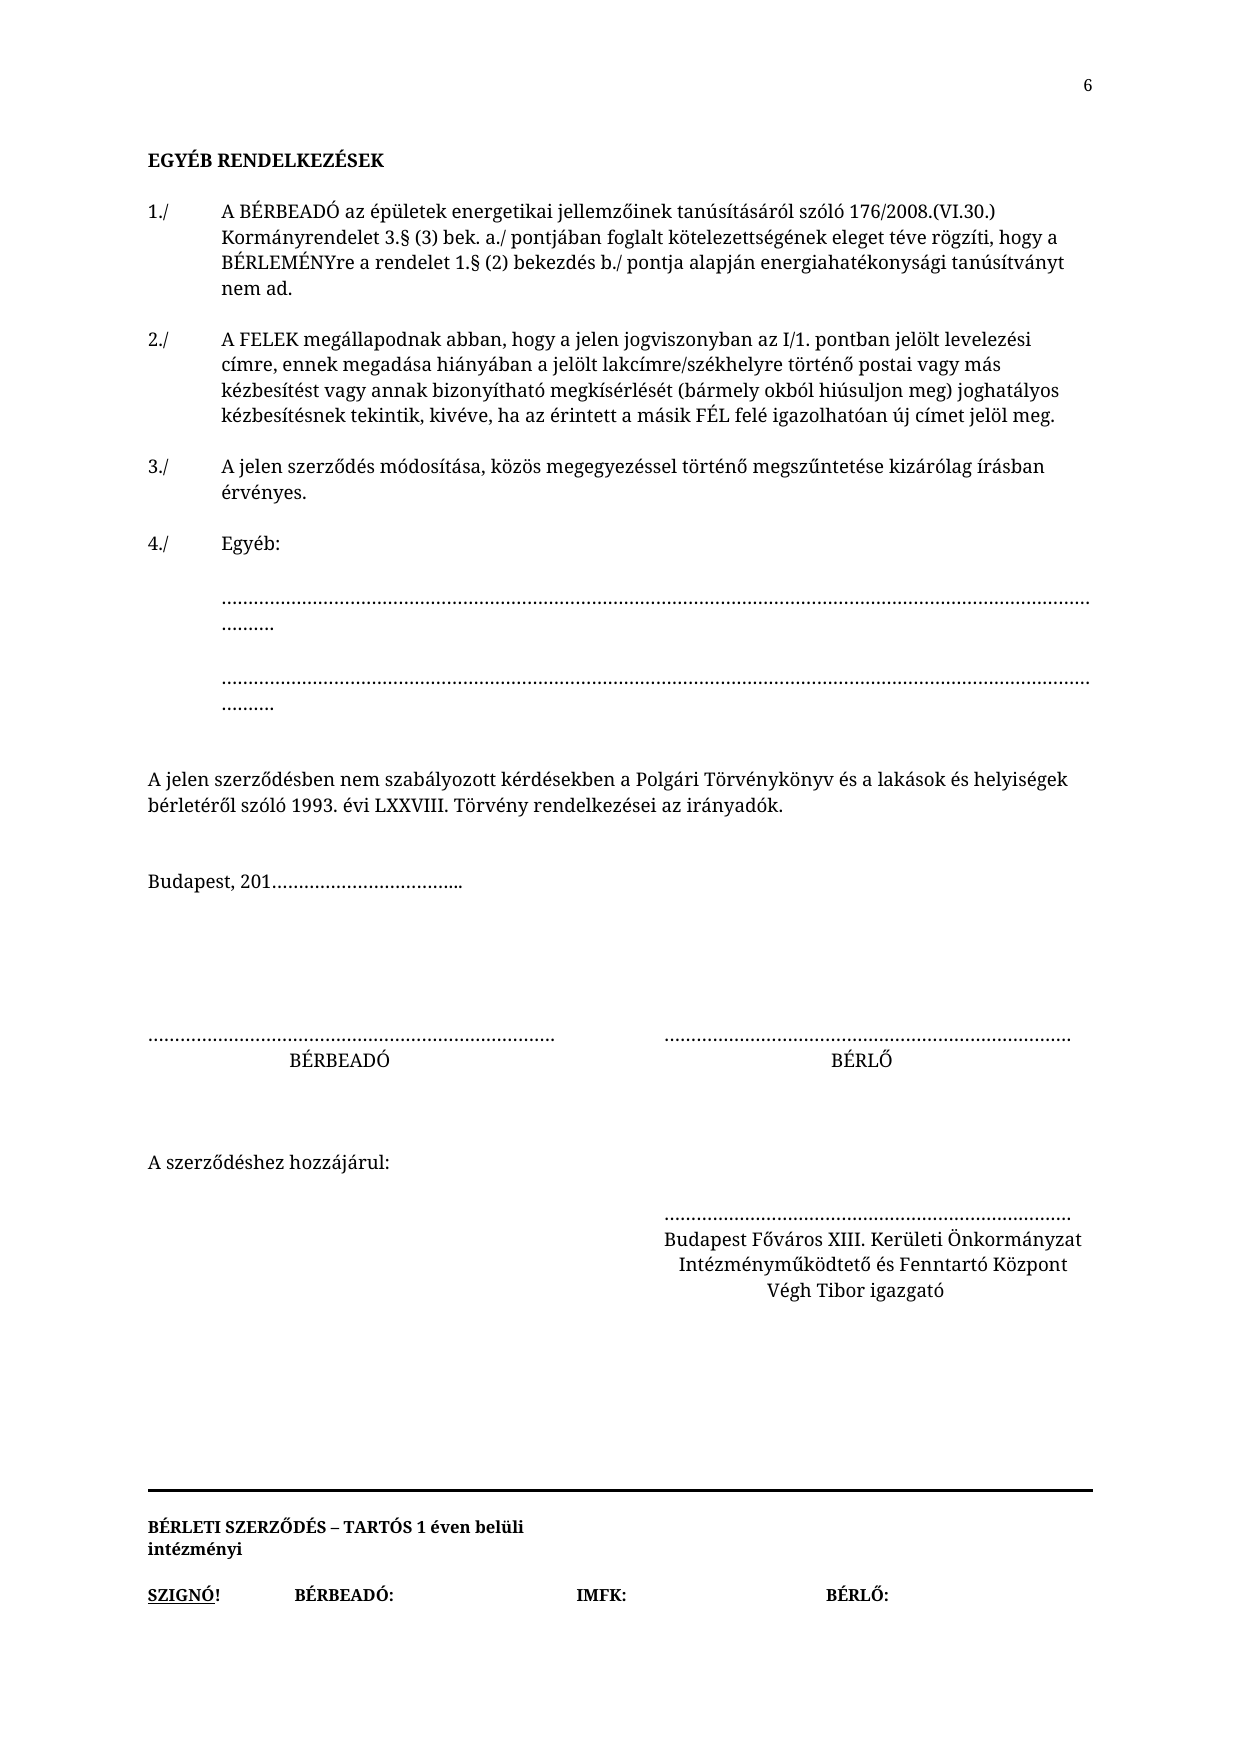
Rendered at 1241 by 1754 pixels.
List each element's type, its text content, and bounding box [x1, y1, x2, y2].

text ………………………………………………………………………………………………………………………………………………………. [148, 556, 1093, 636]
text 2./ A FELEK megállapodnak abban, hogy a jelen jogviszonyban az I/1. pontban jelölt levelezési címre, ennek megadása hiányában a jelölt lakcímre/székhelyre történő postai vagy más kézbesítést vagy annak bizonyítható megkísérlését (bármely okból hiúsuljon meg) joghatályos kézbesítésnek tekintik, kivéve, ha az érintett a másik FÉL felé igazolhatóan új címet jelöl meg. [148, 326, 1093, 428]
text ………………………………………………………………………………………………………………………………………………………. [148, 636, 1093, 716]
text 1./ A BÉRBEADÓ az épületek energetikai jellemzőinek tanúsításáról szóló 176/2008.(VI.30.) Kormányrendelet 3.§ (3) bek. a./ pontjában foglalt kötelezettségének eleget téve rögzíti, hogy a BÉRLEMÉNYre a rendelet 1.§ (2) bekezdés b./ pontja alapján energiahatékonysági tanúsítványt nem ad. [148, 199, 1093, 301]
text EGYÉB RENDELKEZÉSEK [148, 148, 1093, 173]
text 3./ A jelen szerződés módosítása, közös megegyezéssel történő megszűntetése kizárólag írásban érvényes. [148, 454, 1093, 505]
text A szerződéshez hozzájárul: [148, 1149, 1093, 1175]
text Budapest Főváros XIII. Kerületi Önkormányzat [590, 1226, 1093, 1251]
text Végh Tibor igazgató [148, 1277, 1093, 1302]
text 4./ Egyéb: [148, 530, 1093, 556]
text …………………………………………………………………. [590, 1200, 1093, 1226]
text Budapest, 201……………………………... [148, 869, 1093, 894]
text BÉRBEADÓ BÉRLŐ [148, 1047, 1093, 1073]
text …………………………………………………………………. …………………………………………………………………. [148, 1022, 1093, 1047]
text A jelen szerződésben nem szabályozott kérdésekben a Polgári Törvénykönyv és a lakások és helyiségek bérletéről szóló 1993. évi LXXVIII. Törvény rendelkezései az irányadók. [148, 767, 1093, 818]
text Intézményműködtető és Fenntartó Központ [148, 1251, 1093, 1277]
